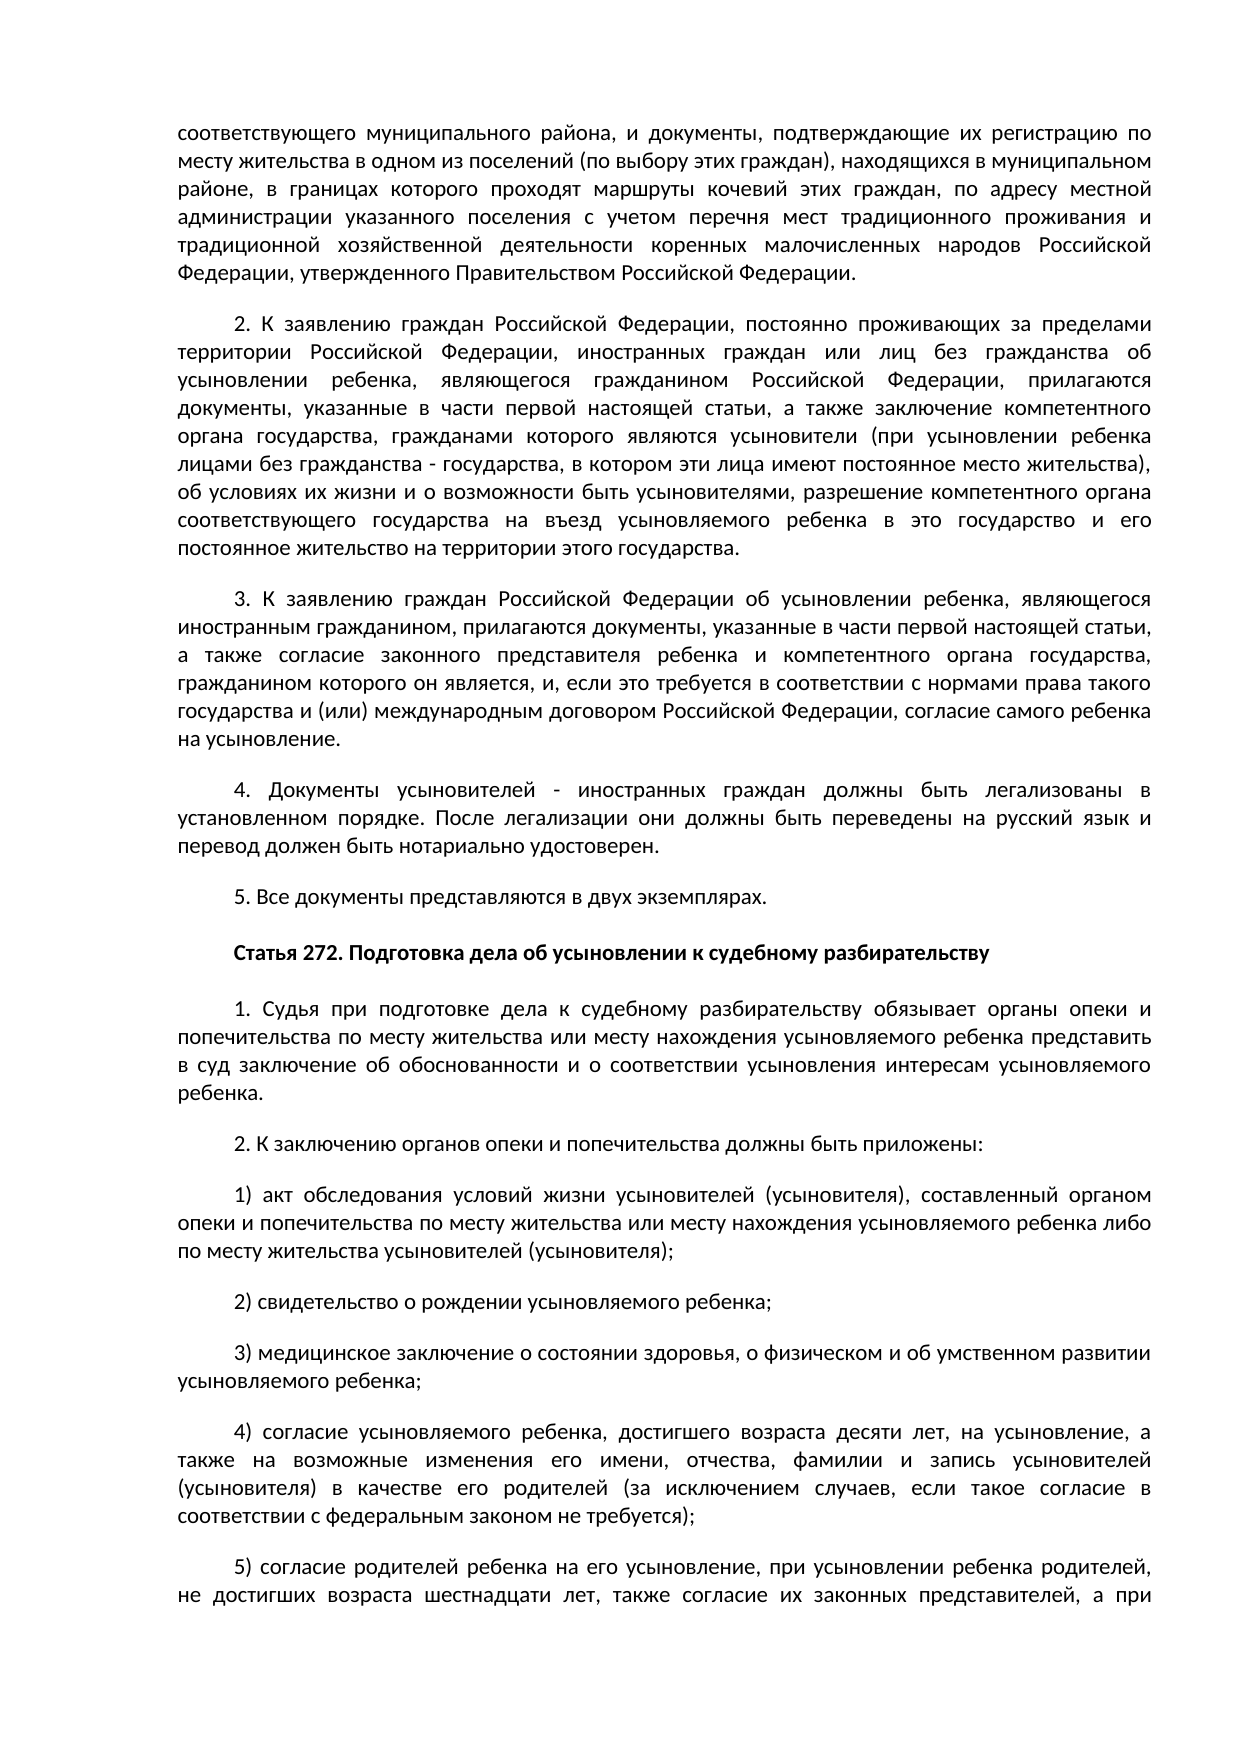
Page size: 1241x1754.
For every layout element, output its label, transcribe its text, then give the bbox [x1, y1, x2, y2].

text 5. Все документы представляются в двух экземплярах. [177, 882, 1152, 910]
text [177, 1552, 1152, 1608]
text 3) медицинское заключение о состоянии здоровья, о физическом и об умственном развитии усыновляемого ребенка; [177, 1338, 1152, 1394]
text 4) согласие усыновляемого ребенка, достигшего возраста десяти лет, на усыновление, а также на возможные изменения его имени, отчества, фамилии и запись усыновителей (усыновителя) в качестве его родителей (за исключением случаев, если такое согласие в соответствии с федеральным законом не требуется); [177, 1417, 1152, 1529]
text 4. Документы усыновителей - иностранных граждан должны быть легализованы в установленном порядке. После легализации они должны быть переведены на русский язык и перевод должен быть нотариально удостоверен. [177, 775, 1152, 859]
text 2. К заявлению граждан Российской Федерации, постоянно проживающих за пределами территории Российской Федерации, иностранных граждан или лиц без гражданства об усыновлении ребенка, являющегося гражданином Российской Федерации, прилагаются документы, указанные в части первой настоящей статьи, а также заключение компетентного органа государства, гражданами которого являются усыновители (при усыновлении ребенка лицами без гражданства - государства, в котором эти лица имеют постоянное место жительства), об условиях их жизни и о возможности быть усыновителями, разрешение компетентного органа соответствующего государства на въезд усыновляемого ребенка в это государство и его постоянное жительство на территории этого государства. [177, 309, 1152, 561]
text 1. Судья при подготовке дела к судебному разбирательству обязывает органы опеки и попечительства по месту жительства или месту нахождения усыновляемого ребенка представить в суд заключение об обоснованности и о соответствии усыновления интересам усыновляемого ребенка. [177, 994, 1152, 1106]
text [177, 118, 1152, 286]
text 2) свидетельство о рождении усыновляемого ребенка; [177, 1287, 1152, 1315]
title Статья 272. Подготовка дела об усыновлении к судебному разбирательству [177, 938, 1152, 966]
text 3. К заявлению граждан Российской Федерации об усыновлении ребенка, являющегося иностранным гражданином, прилагаются документы, указанные в части первой настоящей статьи, а также согласие законного представителя ребенка и компетентного органа государства, гражданином которого он является, и, если это требуется в соответствии с нормами права такого государства и (или) международным договором Российской Федерации, согласие самого ребенка на усыновление. [177, 584, 1152, 752]
text 1) акт обследования условий жизни усыновителей (усыновителя), составленный органом опеки и попечительства по месту жительства или месту нахождения усыновляемого ребенка либо по месту жительства усыновителей (усыновителя); [177, 1180, 1152, 1264]
text 2. К заключению органов опеки и попечительства должны быть приложены: [177, 1129, 1152, 1157]
